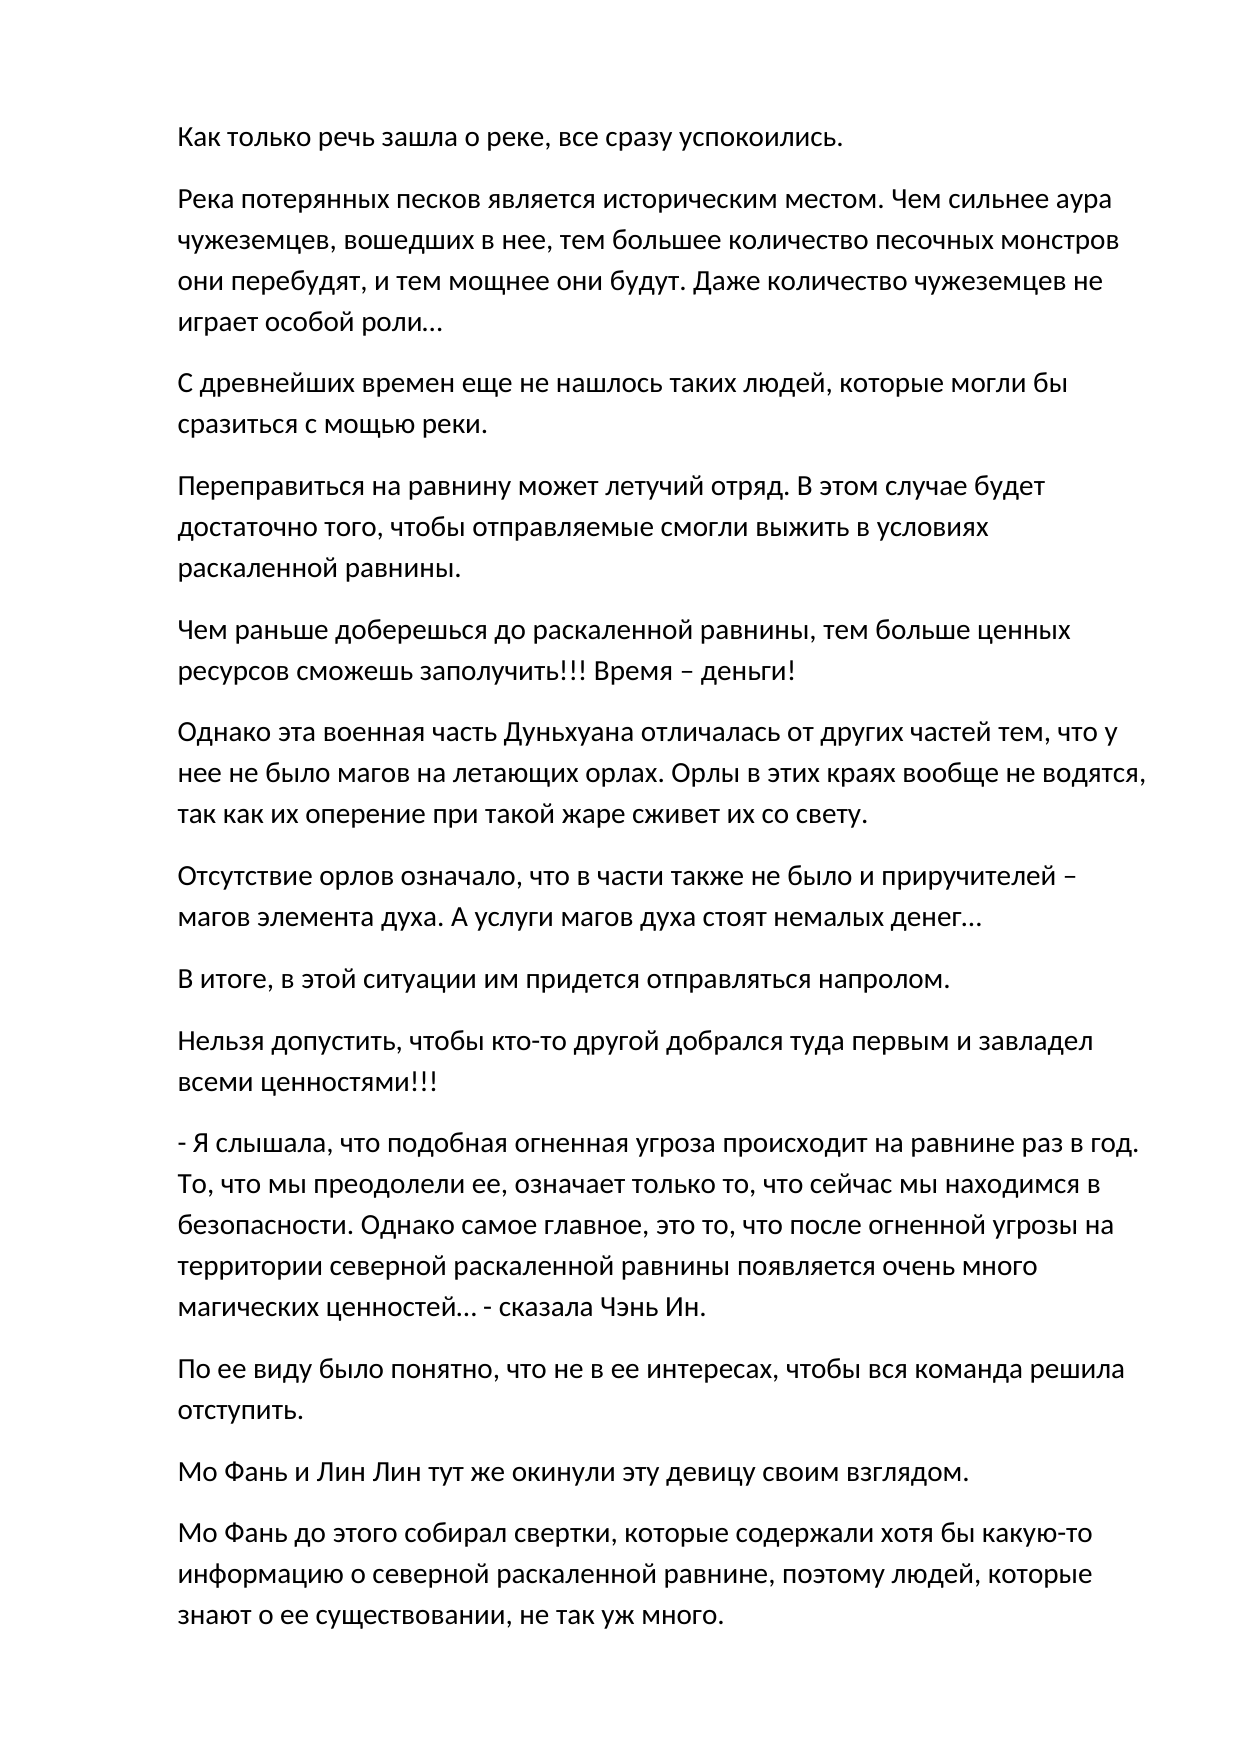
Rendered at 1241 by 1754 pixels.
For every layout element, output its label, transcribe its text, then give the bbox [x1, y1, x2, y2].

text По ее виду было понятно, что не в ее интересах, чтобы вся команда решила отступить. [177, 1350, 1152, 1426]
text Однако эта военная часть Дуньхуана отличалась от других частей тем, что у нее не было магов на летающих орлах. Орлы в этих краях вообще не водятся, так как их оперение при такой жаре сживет их со свету. [177, 713, 1152, 831]
text В итоге, в этой ситуации им придется отправляться напролом. [177, 960, 1152, 996]
text С древнейших времен еще не нашлось таких людей, которые могли бы сразиться с мощью реки. [177, 364, 1152, 441]
text Как только речь зашла о реке, все сразу успокоились. [177, 118, 1152, 154]
text Переправиться на равнину может летучий отряд. В этом случае будет достаточно того, чтобы отправляемые смогли выжить в условиях раскаленной равнины. [177, 467, 1152, 585]
text Мо Фань и Лин Лин тут же окинули эту девицу своим взглядом. [177, 1453, 1152, 1488]
text Чем раньше доберешься до раскаленной равнины, тем больше ценных ресурсов сможешь заполучить!!! Время – деньги! [177, 611, 1152, 687]
text Нельзя допустить, чтобы кто-то другой добрался туда первым и завладел всеми ценностями!!! [177, 1022, 1152, 1098]
text - Я слышала, что подобная огненная угроза происходит на равнине раз в год. То, что мы преодолели ее, означает только то, что сейчас мы находимся в безопасности. Однако самое главное, это то, что после огненной угрозы на территории северной раскаленной равнины появляется очень много магических ценностей… - сказала Чэнь Ин. [177, 1124, 1152, 1324]
text Отсутствие орлов означало, что в части также не было и приручителей – магов элемента духа. А услуги магов духа стоят немалых денег… [177, 857, 1152, 934]
text Мо Фань до этого собирал свертки, которые содержали хотя бы какую-то информацию о северной раскаленной равнине, поэтому людей, которые знают о ее существовании, не так уж много. [177, 1514, 1152, 1632]
text Река потерянных песков является историческим местом. Чем сильнее аура чужеземцев, вошедших в нее, тем большее количество песочных монстров они перебудят, и тем мощнее они будут. Даже количество чужеземцев не играет особой роли… [177, 180, 1152, 338]
